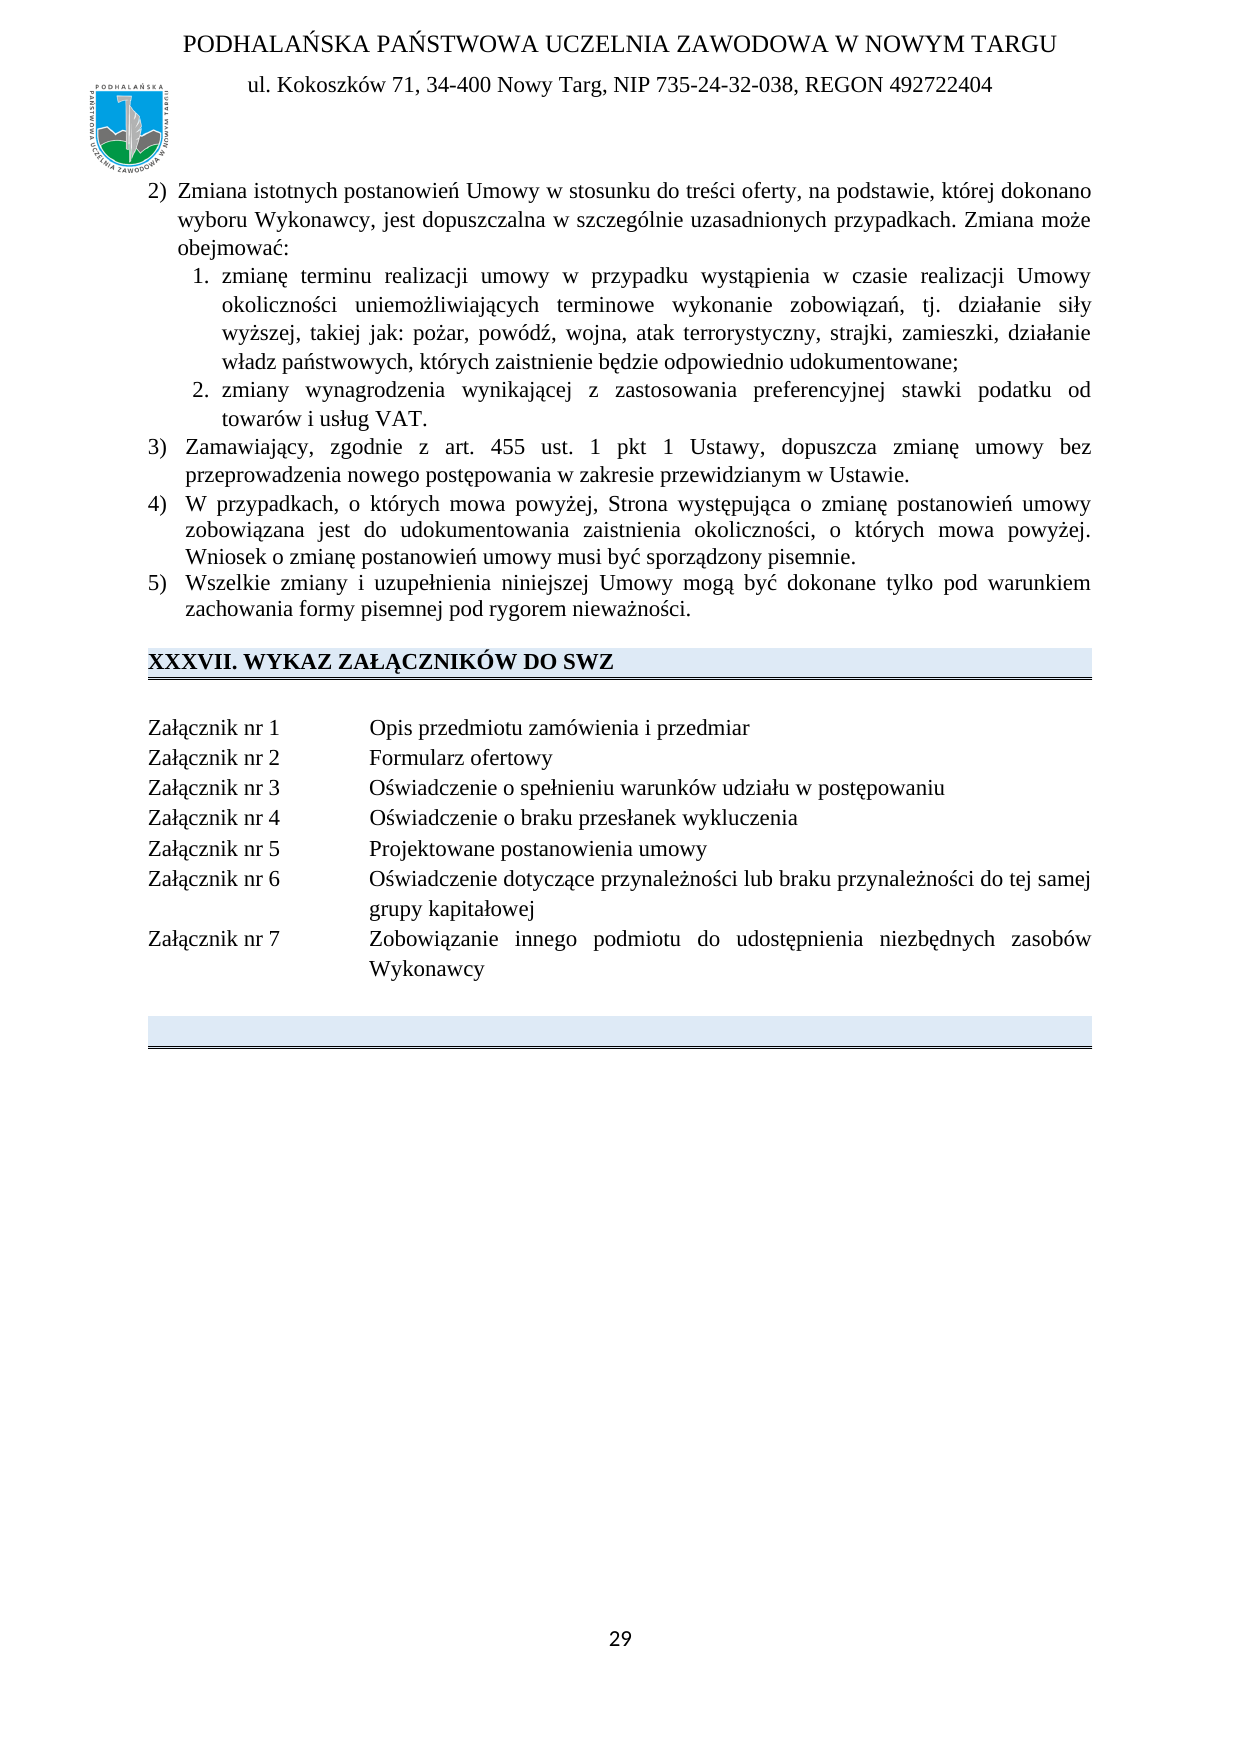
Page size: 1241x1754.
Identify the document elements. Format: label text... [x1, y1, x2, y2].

text Załącznik nr 6 Oświadczenie dotyczące przynależności lub braku przynależności do tej samej grupy kapitałowej [148, 865, 1092, 921]
list zmianę terminu realizacji umowy w przypadku wystąpienia w czasie realizacji Umowy okoliczności uniemożliwiających terminowe wykonanie zobowiązań, tj. działanie siły wyższej, takiej jak: pożar, powódź, wojna, atak terrorystyczny, strajki, zamieszki, działanie władz państwowych, których zaistnienie będzie odpowiednio udokumentowane; [192, 262, 1092, 374]
text Załącznik nr 1 Opis przedmiotu zamówienia i przedmiar [148, 714, 1092, 740]
list Zamawiający, zgodnie z art. 455 ust. 1 pkt 1 Ustawy, dopuszcza zmianę umowy bez przeprowadzenia nowego postępowania w zakresie przewidzianym w Ustawie. [148, 433, 1092, 488]
text Załącznik nr 7 Zobowiązanie innego podmiotu do udostępnienia niezbędnych zasobów Wykonawcy [148, 925, 1092, 982]
text Załącznik nr 2 Formularz ofertowy [148, 744, 1092, 770]
text Załącznik nr 5 Projektowane postanowienia umowy [148, 834, 1092, 861]
list Zmiana istotnych postanowień Umowy w stosunku do treści oferty, na podstawie, której dokonano wyboru Wykonawcy, jest dopuszczalna w szczególnie uzasadnionych przypadkach. Zmiana może obejmować: [148, 177, 1092, 260]
text XXXVII. WYKAZ ZAŁĄCZNIKÓW DO SWZ [148, 648, 1092, 677]
list W przypadkach, o których mowa powyżej, Strona występująca o zmianę postanowień umowy zobowiązana jest do udokumentowania zaistnienia okoliczności, o których mowa powyżej. Wniosek o zmianę postanowień umowy musi być sporządzony pisemnie. [148, 490, 1092, 569]
picture [89, 83, 169, 173]
list zmiany wynagrodzenia wynikającej z zastosowania preferencyjnej stawki podatku od towarów i usług VAT. [192, 376, 1092, 431]
text Załącznik nr 3 Oświadczenie o spełnieniu warunków udziału w postępowaniu [148, 774, 1092, 801]
text Załącznik nr 4 Oświadczenie o braku przesłanek wykluczenia [148, 804, 1092, 831]
list Wszelkie zmiany i uzupełnienia niniejszej Umowy mogą być dokonane tylko pod warunkiem zachowania formy pisemnej pod rygorem nieważności. [148, 569, 1092, 622]
